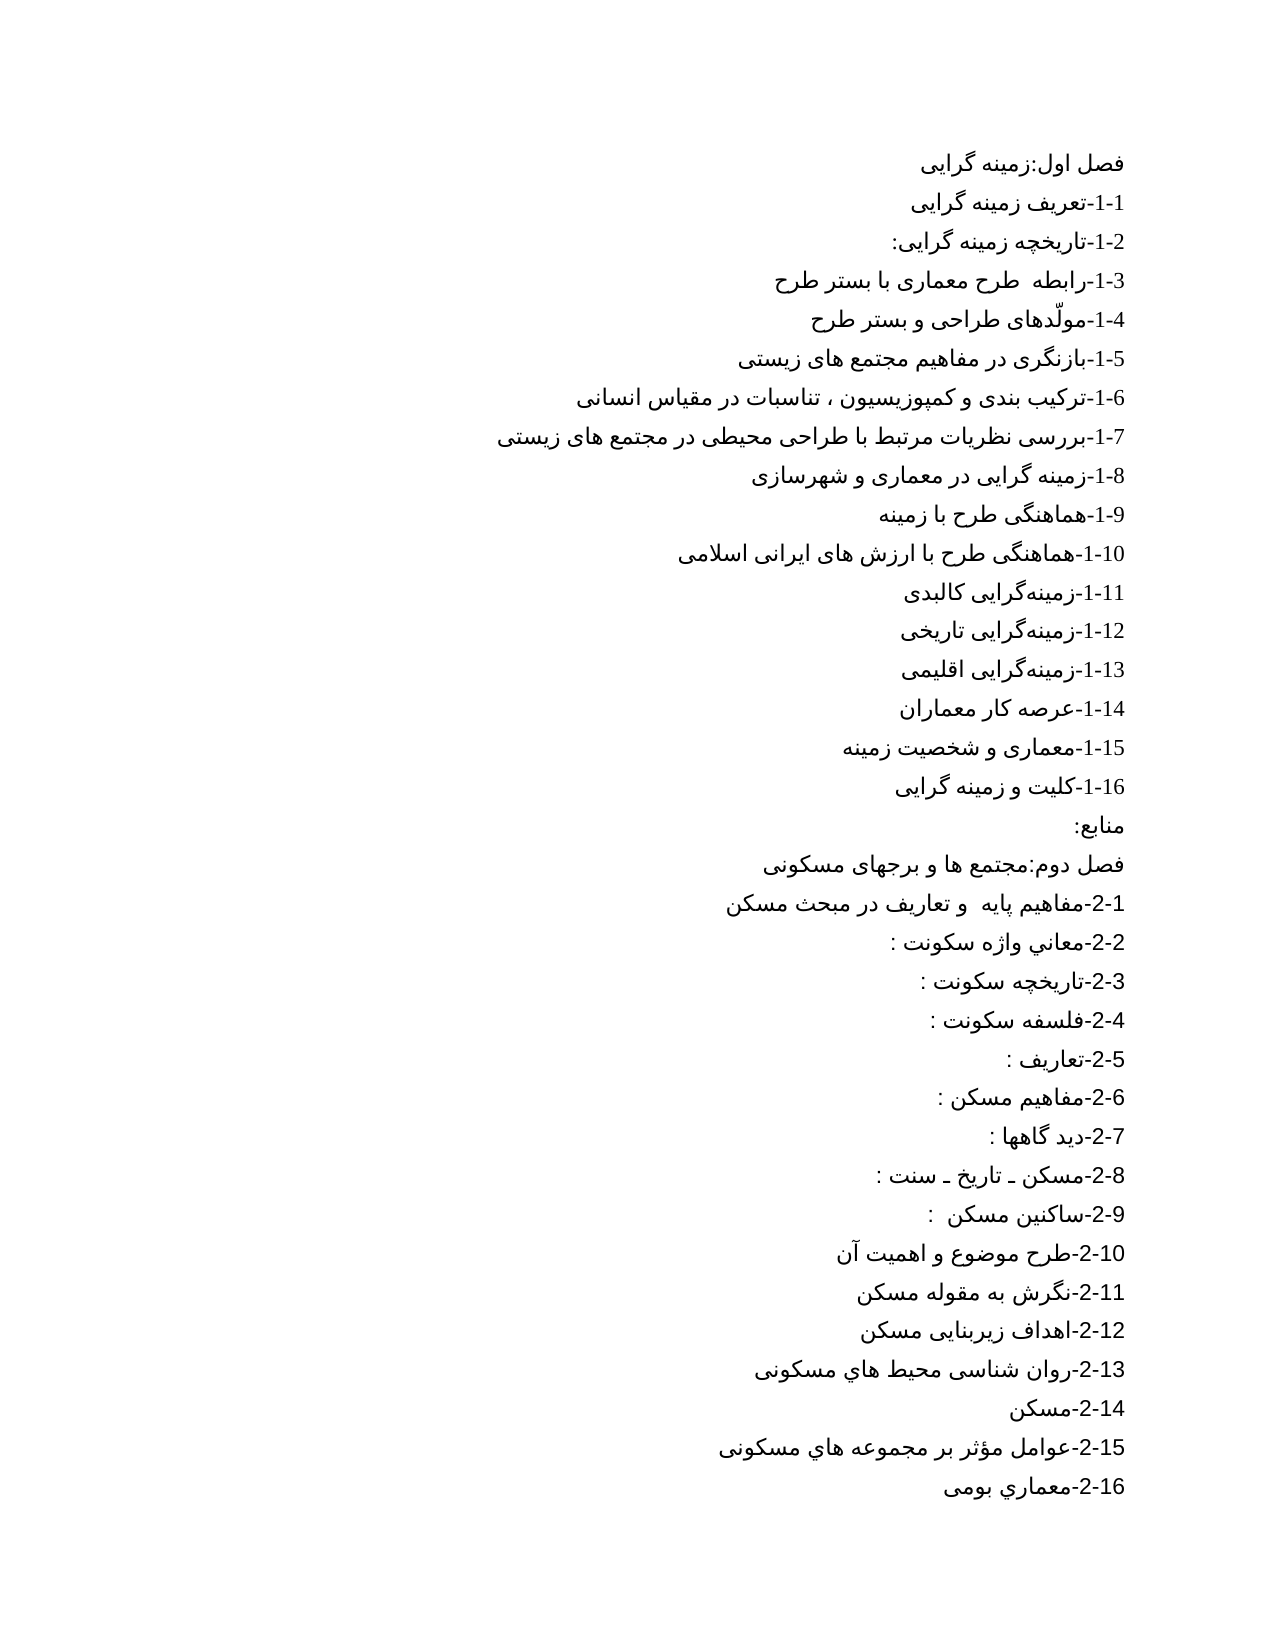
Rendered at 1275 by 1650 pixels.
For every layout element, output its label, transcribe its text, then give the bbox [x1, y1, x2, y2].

text 1-3-رابطه طرح معماری با بستر طرح 6 [150, 267, 1125, 293]
text 2-8-مسكن ـ تاريخ ـ سنت : 50 [150, 1162, 1125, 1188]
text 1-11-زمینه‌گرایی کالبدی 27 [150, 578, 1125, 605]
text 1-15-معماری و شخصیت زمینه 39 [150, 734, 1125, 761]
text 2-4-فلسفه سكونت : 45 [150, 1007, 1125, 1033]
text 2-11-نگرش به مقوله مسکن 52 [150, 1279, 1125, 1305]
text 1-6-ترکیب بندی و کمپوزیسیون ، تناسبات در مقیاس انسانی 13 [150, 384, 1125, 410]
text 2-13-روان شناسی محیط هاي مسکونی 53 [150, 1356, 1125, 1383]
text 1-8-زمینه گرایی در معماری و شهرسازی 21 [150, 462, 1125, 488]
text 1-2-تاریخچه زمینه گرایی: 2 [150, 228, 1125, 254]
text 1-13-زمینه‌گرایی اقلیمی 27 [150, 656, 1125, 683]
text 1-9-هماهنگی طرح با زمینه 24 [150, 501, 1125, 527]
text 1-16-کلیت و زمینه گرایی 40 [150, 773, 1125, 800]
text 2-16-معماري بومی 55 [150, 1473, 1125, 1499]
text 2-9-ساكنين مسكن : 50 [150, 1201, 1125, 1227]
text 1-12-زمینه‌گرایی تاریخی 27 [150, 617, 1125, 644]
text 2-10-طرح موضوع و اهمیت آن 51 [150, 1240, 1125, 1266]
text منابع: 42 [150, 812, 1125, 839]
text 2-1-مفاهیم پایه و تعاریف در مبحث مسکن 42 [150, 890, 1125, 916]
text 2-3-تاريخچه سكونت : 44 [150, 968, 1125, 994]
text 1-7-بررسی نظریات مرتبط با طراحی محیطی در مجتمع های زیستی 15 [150, 423, 1125, 449]
text فصل اول:زمینه گرایی 1 [150, 150, 1125, 176]
text 2-12-اهداف زیربنایی مسکن 52 [150, 1317, 1125, 1344]
text 2-14-مسکن 54 [150, 1395, 1125, 1422]
text 1-5-بازنگری در مفاهیم مجتمع های زیستی 10 [150, 345, 1125, 371]
text فصل دوم:مجتمع ها و برجهای مسکونی 42 [150, 851, 1125, 878]
text 2-6-مفاهيم مسكن : 47 [150, 1084, 1125, 1111]
text 1-10-هماهنگی طرح با ارزش های ایرانی اسلامی 25 [150, 539, 1125, 566]
text 2-7-ديد گاهها : 48 [150, 1123, 1125, 1149]
text 2-5-تعاريف : 46 [150, 1046, 1125, 1072]
text 2-15-عوامل مؤثر بر مجموعه هاي مسکونی 55 [150, 1434, 1125, 1460]
text 1-1-تعریف زمینه گرایی 1 [150, 189, 1125, 215]
text 1-4-مولّدهای طراحی و بستر طرح 8 [150, 306, 1125, 332]
text 1-14-عرصه کار معماران 28 [150, 695, 1125, 722]
text 2-2-معاني واژه سكونت : 44 [150, 929, 1125, 955]
